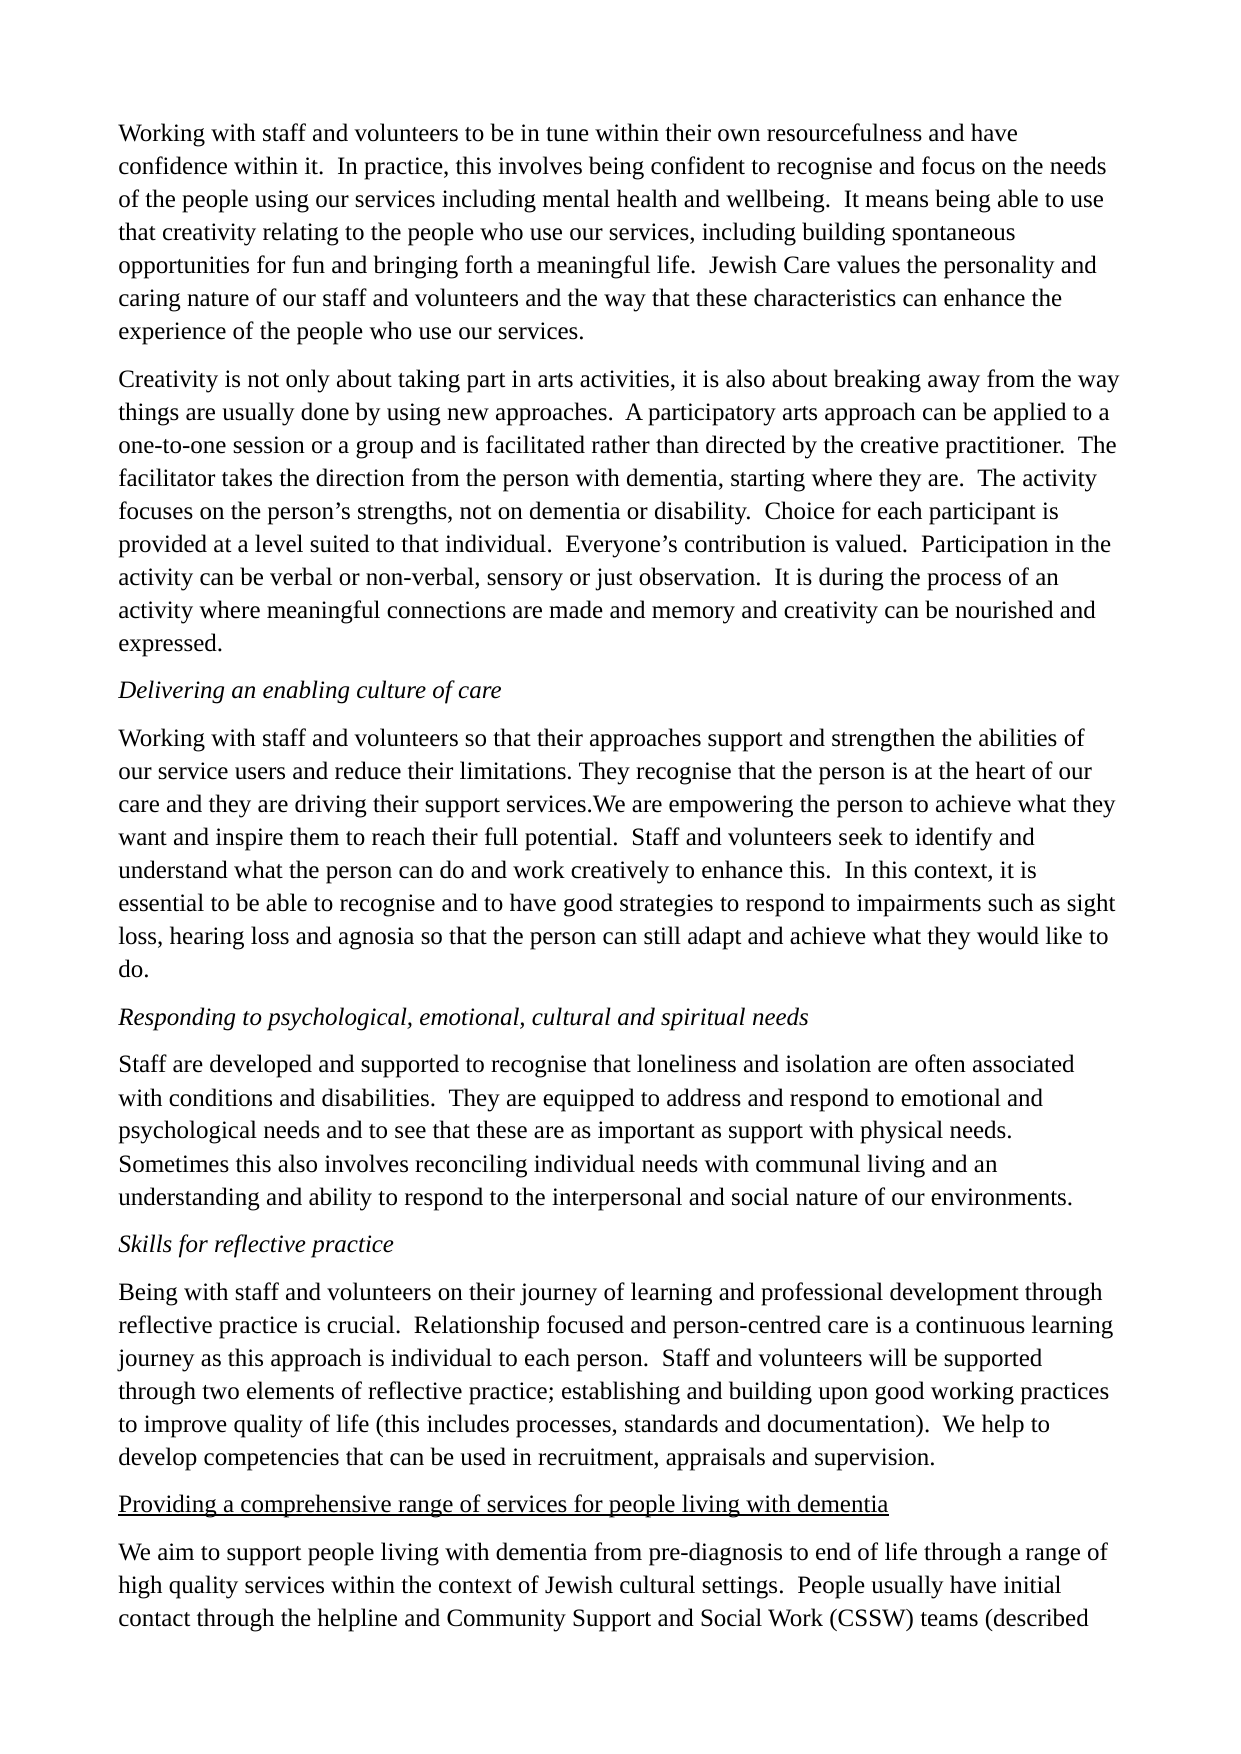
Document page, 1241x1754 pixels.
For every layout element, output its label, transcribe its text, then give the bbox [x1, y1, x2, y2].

text Being with staff and volunteers on their journey of learning and professional development through reflective practice is crucial. Relationship focused and person-centred care is a continuous learning journey as this approach is individual to each person. Staff and volunteers will be supported through two elements of reflective practice; establishing and building upon good working practices to improve quality of life (this includes processes, standards and documentation). We help to develop competencies that can be used in recruitment, appraisals and supervision. [118, 1277, 1122, 1471]
text Working with staff and volunteers to be in tune within their own resourcefulness and have confidence within it. In practice, this involves being confident to recognise and focus on the needs of the people using our services including mental health and wellbeing. It means being able to use that creativity relating to the people who use our services, including building spontaneous opportunities for fun and bringing forth a meaningful life. Jewish Care values the personality and caring nature of our staff and volunteers and the way that these characteristics can enhance the experience of the people who use our services. [118, 118, 1122, 345]
text Creativity is not only about taking part in arts activities, it is also about breaking away from the way things are usually done by using new approaches. A participatory arts approach can be applied to a one-to-one session or a group and is facilitated rather than directed by the creative practitioner. The facilitator takes the direction from the person with dementia, starting where they are. The activity focuses on the person’s strengths, not on dementia or disability. Choice for each participant is provided at a level suited to that individual. Everyone’s contribution is valued. Participation in the activity can be verbal or non-verbal, sensory or just observation. It is during the process of an activity where meaningful connections are made and memory and creativity can be nourished and expressed. [118, 364, 1122, 657]
text Providing a comprehensive range of services for people living with dementia [118, 1489, 1122, 1518]
text Working with staff and volunteers so that their approaches support and strengthen the abilities of our service users and reduce their limitations. They recognise that the person is at the heart of our care and they are driving their support services.We are empowering the person to achieve what they want and inspire them to reach their full potential. Staff and volunteers seek to identify and understand what the person can do and work creatively to enhance this. In this context, it is essential to be able to recognise and to have good strategies to respond to impairments such as sight loss, hearing loss and agnosia so that the person can still adapt and achieve what they would like to do. [118, 723, 1122, 983]
text Skills for reflective practice [118, 1229, 1122, 1258]
text Delivering an enabling culture of care [118, 676, 1122, 704]
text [118, 1537, 1122, 1632]
text Responding to psychological, emotional, cultural and spiritual needs [118, 1002, 1122, 1031]
text Staff are developed and supported to recognise that loneliness and isolation are often associated with conditions and disabilities. They are equipped to address and respond to emotional and psychological needs and to see that these are as important as support with physical needs. Sometimes this also involves reconciling individual needs with communal living and an understanding and ability to respond to the interpersonal and social nature of our environments. [118, 1049, 1122, 1210]
